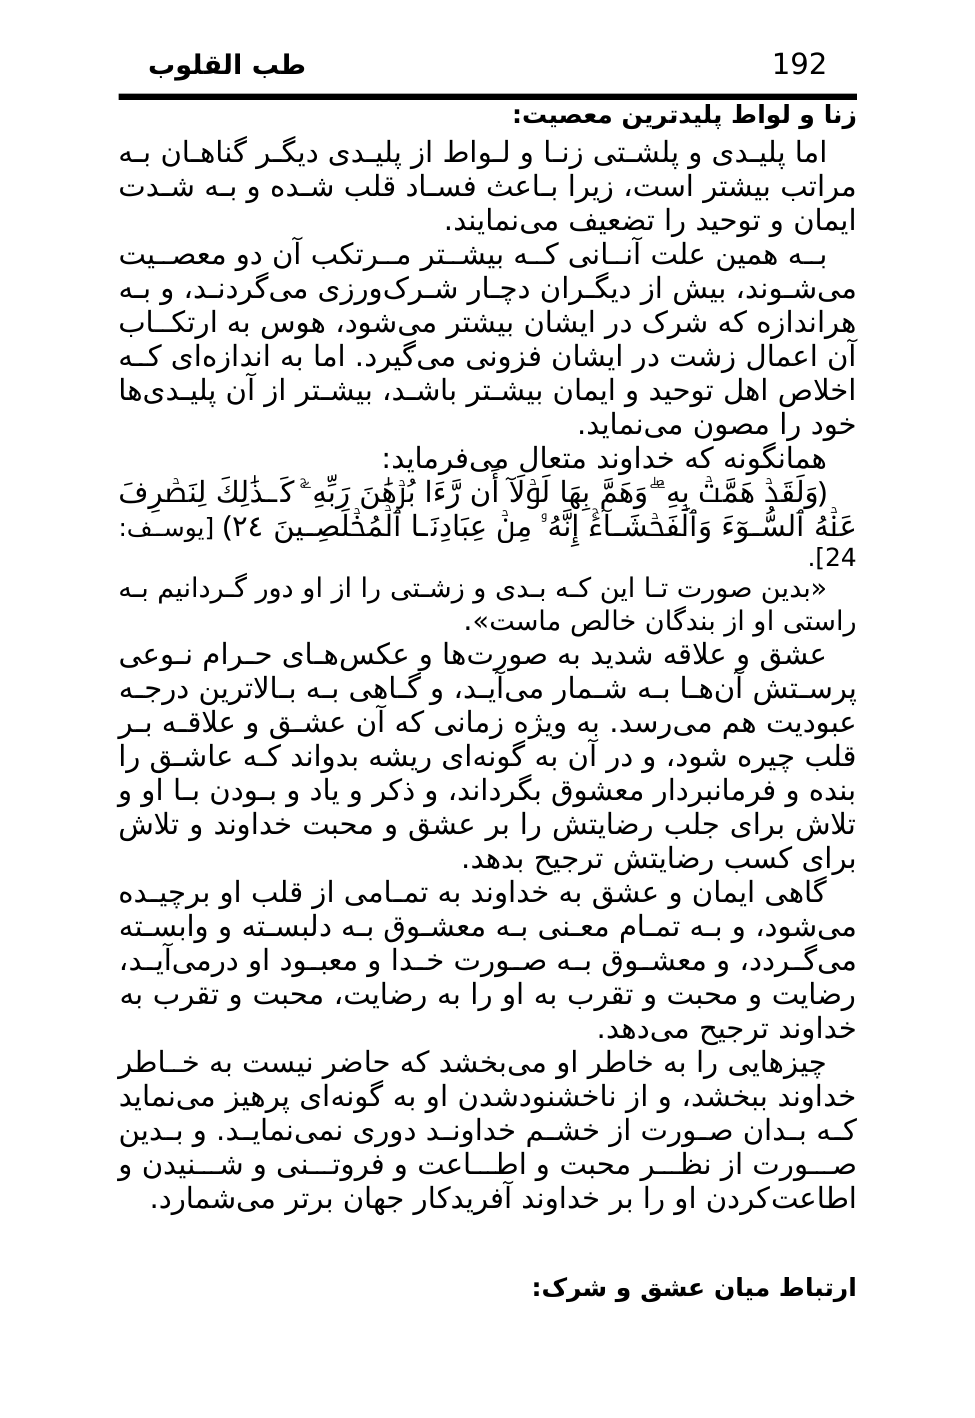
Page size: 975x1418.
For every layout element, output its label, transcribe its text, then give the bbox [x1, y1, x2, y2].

text چیزهایی را به خاطر او می‌بخشد که حاضر نیست به خاطر خداوند ببخشد، و از ناخشنودشدن او به گونه‌ای پرهیز می‌نماید که بدان صورت از خشم خداوند دوری نمی‌نماید. و بدین صورت از نظر محبت و اطاعت و فروتنی و شنیدن و اطاعت‌کردن او را بر خداوند آفریدکار جهان برتر می‌شمارد. [118, 1045, 857, 1215]
text عشق و علاقه شدید به صورت‌ها و عکس‌های حرام نوعی پرستش آن‌ها به شمار می‌آید، و گاهی به بالاترین درجه عبودیت هم می‌رسد. به ویژه زمانی که آن عشق و علاقه بر قلب چیره شود، و در آن به گونه‌ای ریشه بدواند که عاشق را بنده و فرمانبردار معشوق بگرداند، و ذکر و یاد و بودن با او و تلاش برای جلب رضایتش را بر عشق و محبت خداوند و تلاش برای کسب رضایتش ترجیح بدهد. [118, 638, 857, 875]
text ﴿وَلَقَدۡ هَمَّتۡ بِهِۦۖ وَهَمَّ بِهَا لَوۡلَآ أَن رَّءَا بُرۡهَٰنَ رَبِّهِۦۚ كَذَٰلِكَ لِنَصۡرِفَ عَنۡهُ ٱلسُّوٓءَ وَٱلۡفَحۡشَآءَۚ إِنَّهُۥ مِنۡ عِبَادِنَا ٱلۡمُخۡلَصِينَ ٢٤﴾ [یوسف: 24]. [118, 475, 857, 572]
text همانگونه که خداوند متعال می‌فرماید: [118, 441, 857, 475]
text به همین علت آنانی که بیشتر مرتکب آن دو معصیت می‌شوند، بیش از دیگران دچار شرک‌ورزی می‌گردند، و به هراندازه که شرک در ایشان بیشتر می‌شود، هوس به ارتکاب آن اعمال زشت در ایشان فزونی می‌گیرد. اما به اندازه‌ای که اخلاص اهل توحید و ایمان بیشتر باشد، بیشتر از آن پلیدی‌ها خود را مصون می‌نماید. [118, 237, 857, 441]
text زنا و لواط پلیدترین معصیت: [118, 100, 857, 129]
text ارتباط میان عشق و شرک: [118, 1273, 857, 1303]
text «بدین صورت تا این که بدی و زشتی را از او دور گردانیم به راستی او از بندگان خالص ماست». [118, 572, 857, 638]
text گاهی ایمان و عشق به خداوند به تمامی از قلب او برچیده می‌شود، و به تمام معنی به معشوق به دلبسته و وابسته می‌گردد، و معشوق به صورت خدا و معبود او درمی‌آید، رضایت و محبت و تقرب به او را به رضایت، محبت و تقرب به خداوند ترجیح می‌دهد. [118, 875, 857, 1045]
text اما پلیدی و پلشتی زنا و لواط از پلیدی دیگر گناهان به مراتب بیشتر است، زیرا باعث فساد قلب شده و به شدت ایمان و توحید را تضعیف می‌نمایند. [118, 135, 857, 237]
